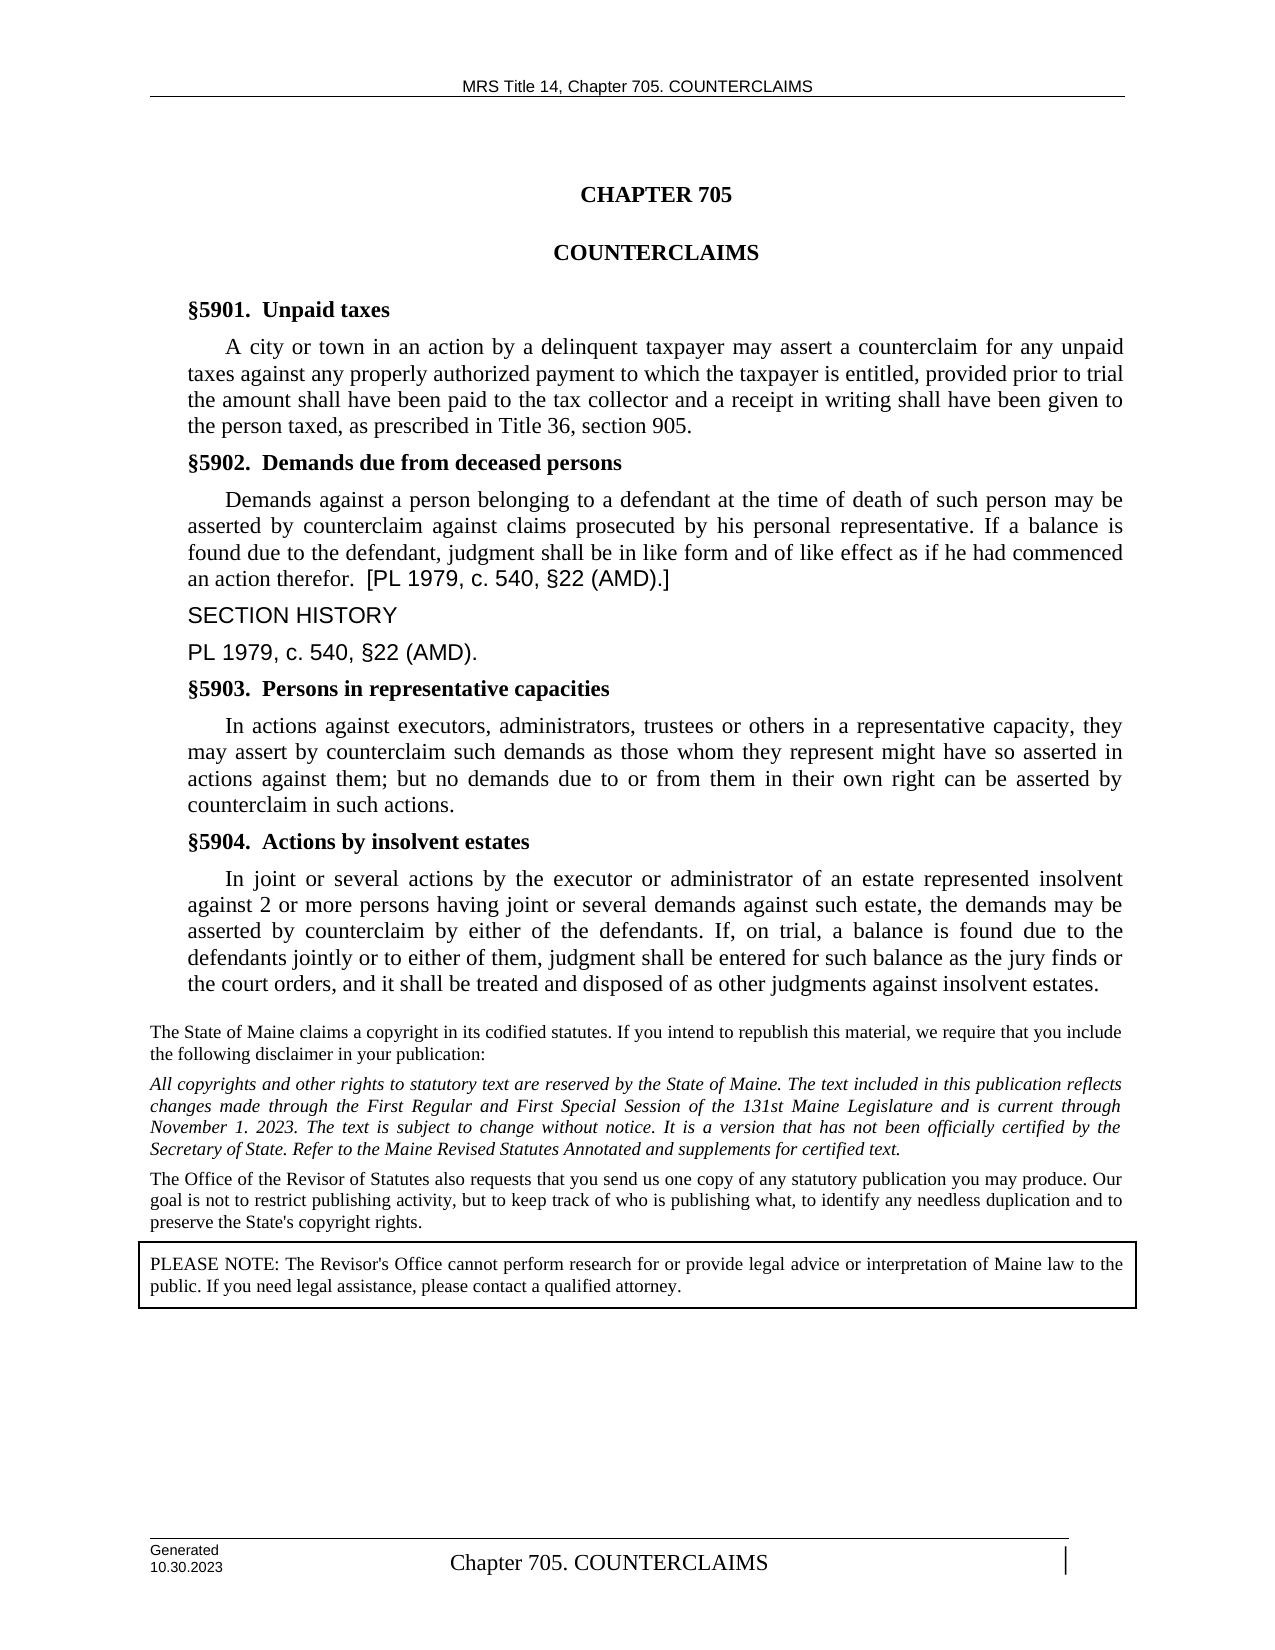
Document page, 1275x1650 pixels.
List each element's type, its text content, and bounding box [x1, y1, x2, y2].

text PLEASE NOTE: The Revisor's Office cannot perform research for or provide legal advice or interpretation of Maine law to the public. If you need legal assistance, please contact a qualified attorney. [140, 1243, 1135, 1307]
text COUNTERCLAIMS [187, 239, 1125, 265]
text The State of Maine claims a copyright in its codified statutes. If you intend to republish this material, we require that you include the following disclaimer in your publication: [150, 1021, 1125, 1064]
text Demands against a person belonging to a defendant at the time of death of such person may be asserted by counterclaim against claims prosecuted by his personal representative. If a balance is found due to the defendant, judgment shall be in like form and of like effect as if he had commenced an action therefor. [PL 1979, c. 540, §22 (AMD).] [187, 486, 1125, 591]
text §5904. Actions by insolvent estates [187, 828, 1125, 854]
text PL 1979, c. 540, §22 (AMD). [187, 638, 1125, 665]
text SECTION HISTORY [187, 602, 1125, 628]
text In actions against executors, administrators, trustees or others in a representative capacity, they may assert by counterclaim such demands as those whom they represent might have so asserted in actions against them; but no demands due to or from them in their own right can be asserted by counterclaim in such actions. [187, 712, 1125, 817]
text §5901. Unpaid taxes [187, 296, 1125, 323]
text The Office of the Revisor of Statutes also requests that you send us one copy of any statutory publication you may produce. Our goal is not to restrict publishing activity, but to keep track of who is publishing what, to identify any needless duplication and to preserve the State's copyright rights. [150, 1167, 1125, 1232]
text All copyrights and other rights to statutory text are reserved by the State of Maine. The text included in this publication reflects changes made through the First Regular and First Special Session of the 131st Maine Legislature and is current through November 1. 2023 . The text is subject to change without notice. It is a version that has not been officially certified by the Secretary of State. Refer to the Maine Revised Statutes Annotated and supplements for certified text. [150, 1073, 1125, 1159]
text In joint or several actions by the executor or administrator of an estate represented insolvent against 2 or more persons having joint or several demands against such estate, the demands may be asserted by counterclaim by either of the defendants. If, on trial, a balance is found due to the defendants jointly or to either of them, judgment shall be entered for such balance as the jury finds or the court orders, and it shall be treated and disposed of as other judgments against insolvent estates. [187, 865, 1125, 996]
text A city or town in an action by a delinquent taxpayer may assert a counterclaim for any unpaid taxes against any properly authorized payment to which the taxpayer is entitled, provided prior to trial the amount shall have been paid to the tax collector and a receipt in writing shall have been given to the person taxed, as prescribed in Title 36, section 905. [187, 333, 1125, 439]
text CHAPTER 705 [187, 181, 1125, 208]
text §5903. Persons in representative capacities [187, 675, 1125, 702]
text §5902. Demands due from deceased persons [187, 449, 1125, 475]
